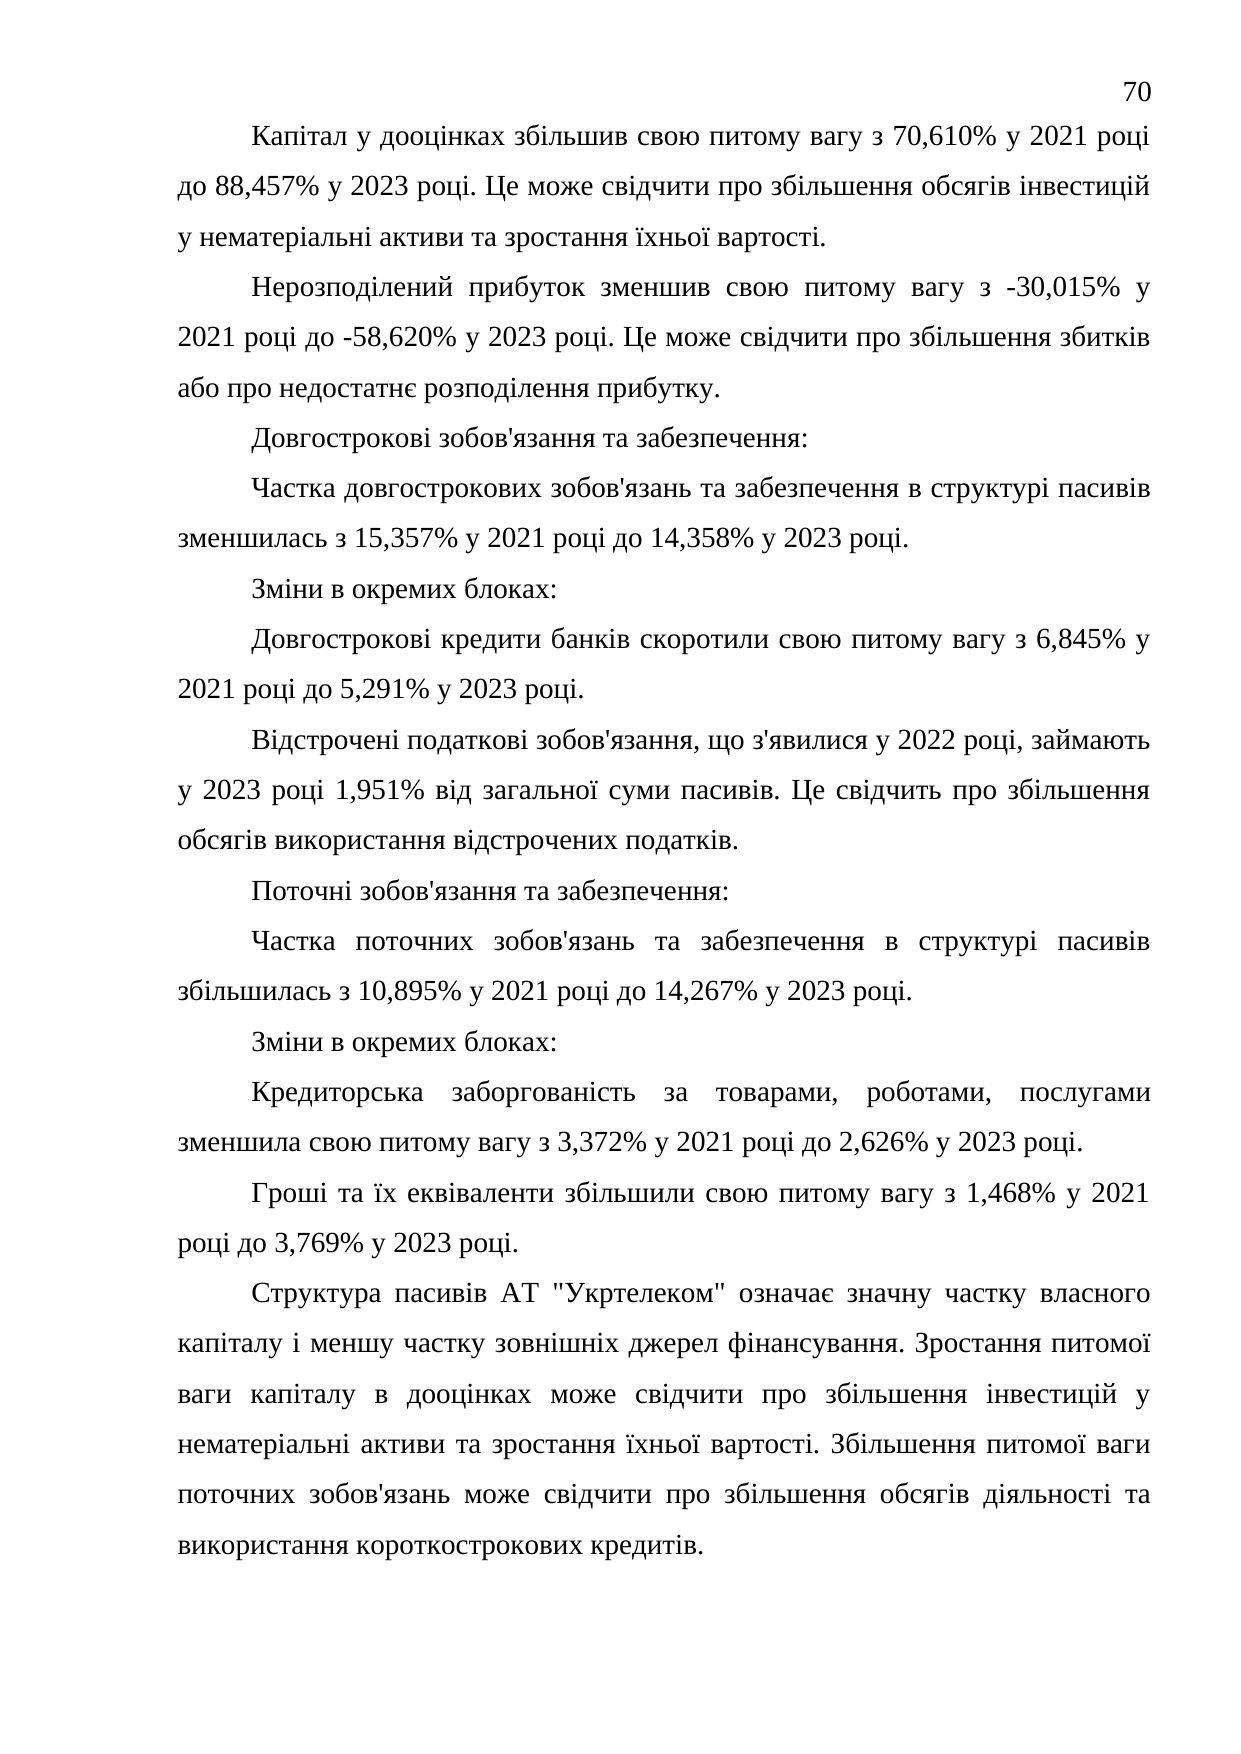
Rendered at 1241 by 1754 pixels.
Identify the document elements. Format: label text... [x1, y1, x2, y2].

text Довгострокові кредити банків скоротили свою питому вагу з 6,845% у 2021 році до 5,291% у 2023 році. [177, 621, 1152, 705]
text Кредиторська заборгованість за товарами, роботами, послугами зменшила свою питому вагу з 3,372% у 2021 році до 2,626% у 2023 році. [177, 1074, 1152, 1158]
text Капітал у дооцінках збільшив свою питому вагу з 70,610% у 2021 році до 88,457% у 2023 році. Це може свідчити про збільшення обсягів інвестицій у нематеріальні активи та зростання їхньої вартості. [177, 118, 1152, 252]
text Частка довгострокових зобов'язань та забезпечення в структурі пасивів зменшилась з 15,357% у 2021 році до 14,358% у 2023 році. [177, 470, 1152, 554]
text Зміни в окремих блоках: [177, 571, 1152, 604]
text Довгострокові зобов'язання та забезпечення: [177, 420, 1152, 453]
text Частка поточних зобов'язань та забезпечення в структурі пасивів збільшилась з 10,895% у 2021 році до 14,267% у 2023 році. [177, 923, 1152, 1007]
text Зміни в окремих блоках: [177, 1024, 1152, 1057]
text Відстрочені податкові зобов'язання, що з'явилися у 2022 році, займають у 2023 році 1,951% від загальної суми пасивів. Це свідчить про збільшення обсягів використання відстрочених податків. [177, 722, 1152, 856]
text Структура пасивів АТ "Укртелеком" означає значну частку власного капіталу і меншу частку зовнішніх джерел фінансування. Зростання питомої ваги капіталу в дооцінках може свідчити про збільшення інвестицій у нематеріальні активи та зростання їхньої вартості. Збільшення питомої ваги поточних зобов'язань може свідчити про збільшення обсягів діяльності та використання короткострокових кредитів. [177, 1275, 1152, 1560]
text Гроші та їх еквіваленти збільшили свою питому вагу з 1,468% у 2021 році до 3,769% у 2023 році. [177, 1175, 1152, 1258]
text Нерозподілений прибуток зменшив свою питому вагу з -30,015% у 2021 році до -58,620% у 2023 році. Це може свідчити про збільшення збитків або про недостатнє розподілення прибутку. [177, 269, 1152, 403]
text Поточні зобов'язання та забезпечення: [177, 873, 1152, 906]
